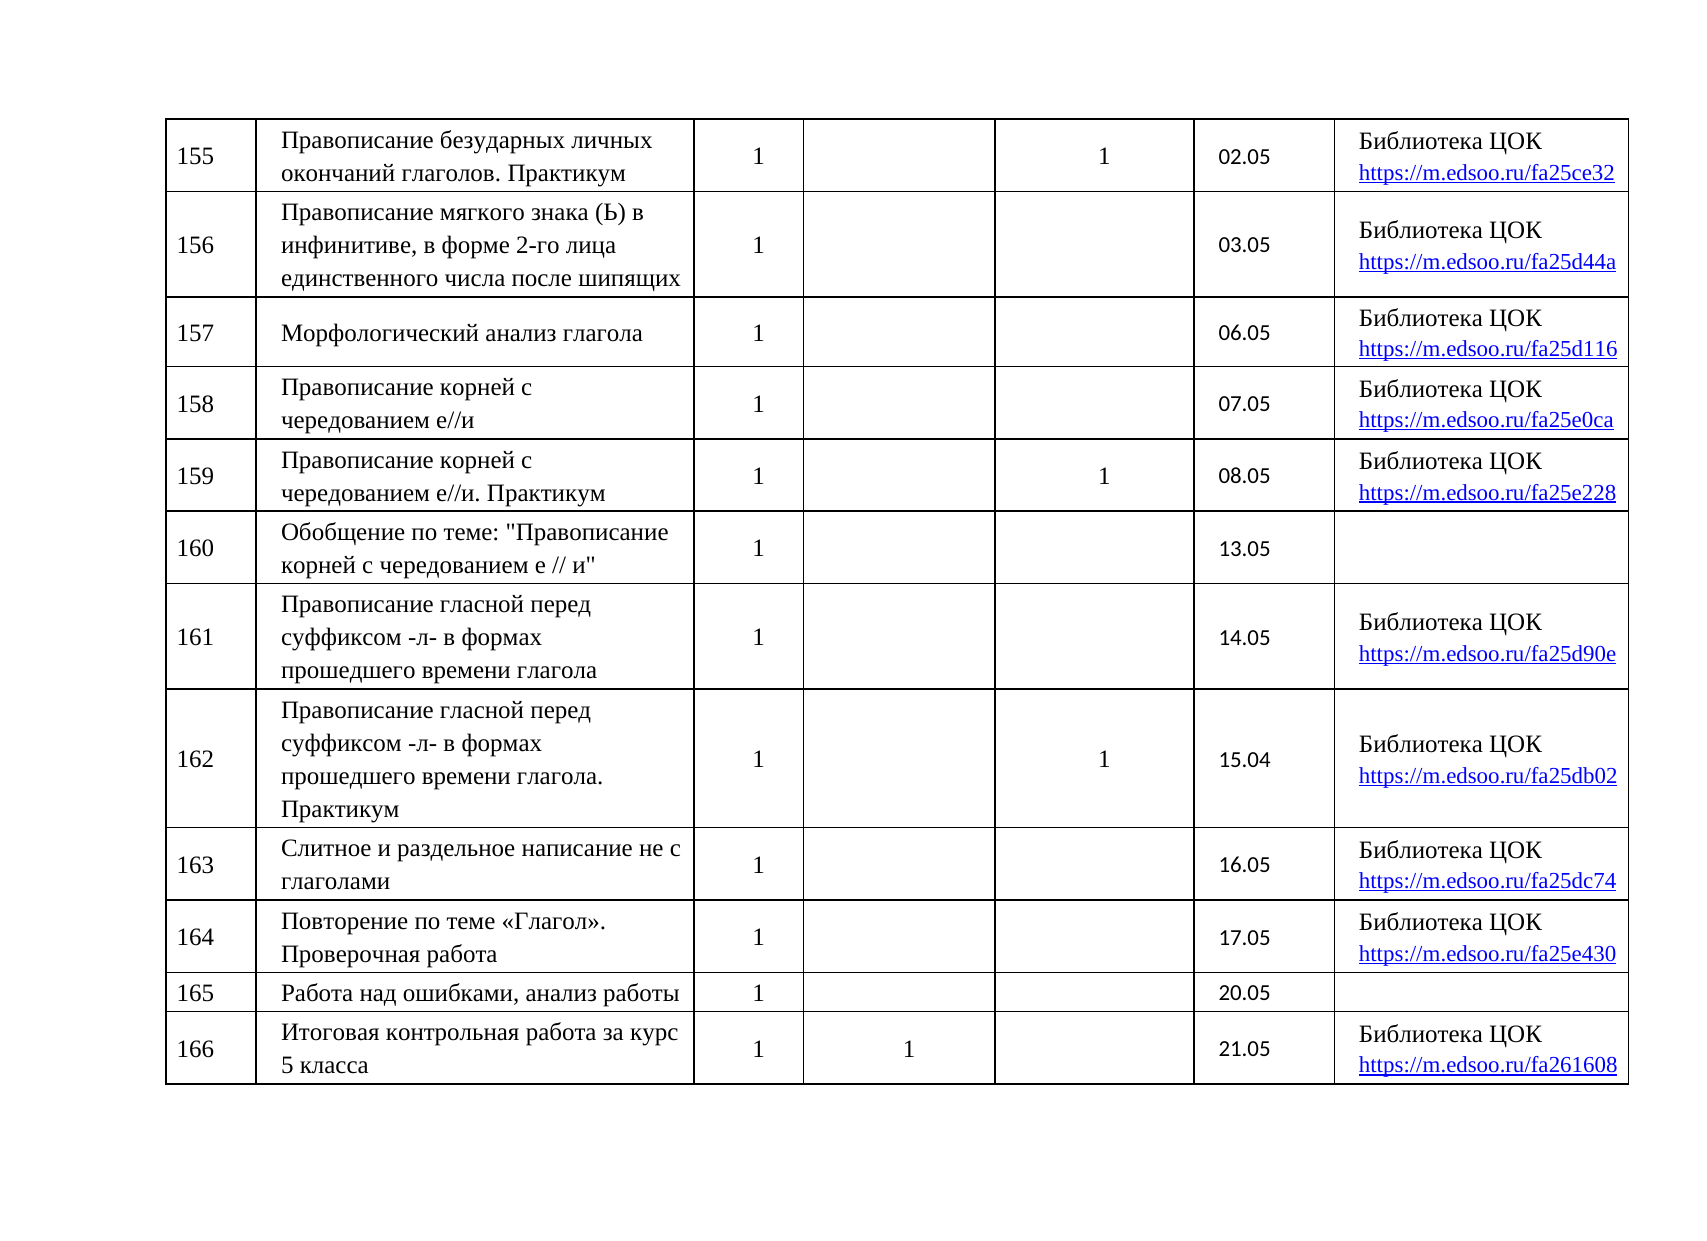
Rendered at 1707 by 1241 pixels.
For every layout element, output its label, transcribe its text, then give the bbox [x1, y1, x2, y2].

table_cell 1 [996, 690, 1193, 827]
table_cell 166 [167, 1012, 255, 1083]
table_cell 13.05 [1195, 512, 1334, 583]
table_cell 1 [804, 1012, 994, 1083]
table_cell 155 [167, 120, 255, 191]
table_cell Правописание корней с чередованием е//и [257, 367, 693, 438]
table_cell 1 [695, 584, 803, 688]
table_cell 163 [167, 828, 255, 899]
table_cell Библиотека ЦОК https://m.edsoo.ru/fa25e228 [1335, 440, 1628, 510]
table_cell [996, 828, 1193, 899]
table_cell [804, 440, 994, 510]
table_cell Правописание мягкого знака (Ь) в инфинитиве, в форме 2-го лица единственного числа после шипящих [257, 192, 693, 296]
table_cell [804, 192, 994, 296]
table_cell 16.05 [1195, 828, 1334, 899]
table_cell [996, 298, 1193, 366]
table_cell 165 [167, 973, 255, 1011]
table_cell 1 [695, 367, 803, 438]
table_cell Библиотека ЦОК https://m.edsoo.ru/fa261608 [1335, 1012, 1628, 1083]
table_cell 164 [167, 901, 255, 971]
table_cell 1 [695, 973, 803, 1011]
table_cell [804, 584, 994, 688]
table_cell 06.05 [1195, 298, 1334, 366]
table_cell Правописание безударных личных окончаний глаголов. Практикум [257, 120, 693, 191]
table_cell 21.05 [1195, 1012, 1334, 1083]
table_cell [804, 690, 994, 827]
table_cell [996, 901, 1193, 971]
table_cell 1 [695, 512, 803, 583]
table_cell 02.05 [1195, 120, 1334, 191]
table_cell [804, 512, 994, 583]
table_cell 1 [996, 440, 1193, 510]
table_cell [996, 973, 1193, 1011]
table_cell Слитное и раздельное написание не с глаголами [257, 828, 693, 899]
table_cell 1 [695, 1012, 803, 1083]
table_cell 1 [695, 690, 803, 827]
table_cell [996, 512, 1193, 583]
table_cell Обобщение по теме: "Правописание корней с чередованием е // и" [257, 512, 693, 583]
table_cell 1 [695, 120, 803, 191]
table_cell 1 [695, 298, 803, 366]
table_cell Библиотека ЦОК https://m.edsoo.ru/fa25d90e [1335, 584, 1628, 688]
table_cell Правописание гласной перед суффиксом -л- в формах прошедшего времени глагола [257, 584, 693, 688]
table_cell 156 [167, 192, 255, 296]
table_cell 07.05 [1195, 367, 1334, 438]
table_cell Библиотека ЦОК https://m.edsoo.ru/fa25d116 [1335, 298, 1628, 366]
table_cell [996, 192, 1193, 296]
table_cell Правописание гласной перед суффиксом -л- в формах прошедшего времени глагола. Практикум [257, 690, 693, 827]
table_cell Библиотека ЦОК https://m.edsoo.ru/fa25e430 [1335, 901, 1628, 971]
table_cell Итоговая контрольная работа за курс 5 класса [257, 1012, 693, 1083]
table_cell Библиотека ЦОК https://m.edsoo.ru/fa25e0ca [1335, 367, 1628, 438]
table_cell Правописание корней с чередованием е//и. Практикум [257, 440, 693, 510]
table_cell 162 [167, 690, 255, 827]
table_cell 1 [695, 192, 803, 296]
table_cell Библиотека ЦОК https://m.edsoo.ru/fa25db02 [1335, 690, 1628, 827]
table_cell [996, 367, 1193, 438]
table_cell 1 [996, 120, 1193, 191]
table_cell 1 [695, 440, 803, 510]
table_cell Библиотека ЦОК https://m.edsoo.ru/fa25d44a [1335, 192, 1628, 296]
table_cell 20.05 [1195, 973, 1334, 1011]
table_cell Библиотека ЦОК https://m.edsoo.ru/fa25ce32 [1335, 120, 1628, 191]
table_cell 159 [167, 440, 255, 510]
table_cell [804, 973, 994, 1011]
table_cell Повторение по теме «Глагол». Проверочная работа [257, 901, 693, 971]
table_cell Библиотека ЦОК https://m.edsoo.ru/fa25dc74 [1335, 828, 1628, 899]
table_cell 03.05 [1195, 192, 1334, 296]
table_cell [804, 828, 994, 899]
table_cell [996, 1012, 1193, 1083]
table_cell 157 [167, 298, 255, 366]
table_cell [1335, 512, 1628, 583]
table_cell 1 [695, 901, 803, 971]
table_cell 158 [167, 367, 255, 438]
table_cell [804, 901, 994, 971]
table_cell 17.05 [1195, 901, 1334, 971]
table_cell 08.05 [1195, 440, 1334, 510]
table_cell 15.04 [1195, 690, 1334, 827]
table_cell Работа над ошибками, анализ работы [257, 973, 693, 1011]
table_cell Морфологический анализ глагола [257, 298, 693, 366]
table_cell 161 [167, 584, 255, 688]
table_cell [804, 367, 994, 438]
table_cell 14.05 [1195, 584, 1334, 688]
table_cell 160 [167, 512, 255, 583]
table_cell [804, 298, 994, 366]
table_cell [1335, 973, 1628, 1011]
table_cell [804, 120, 994, 191]
table_cell 1 [695, 828, 803, 899]
table_cell [996, 584, 1193, 688]
